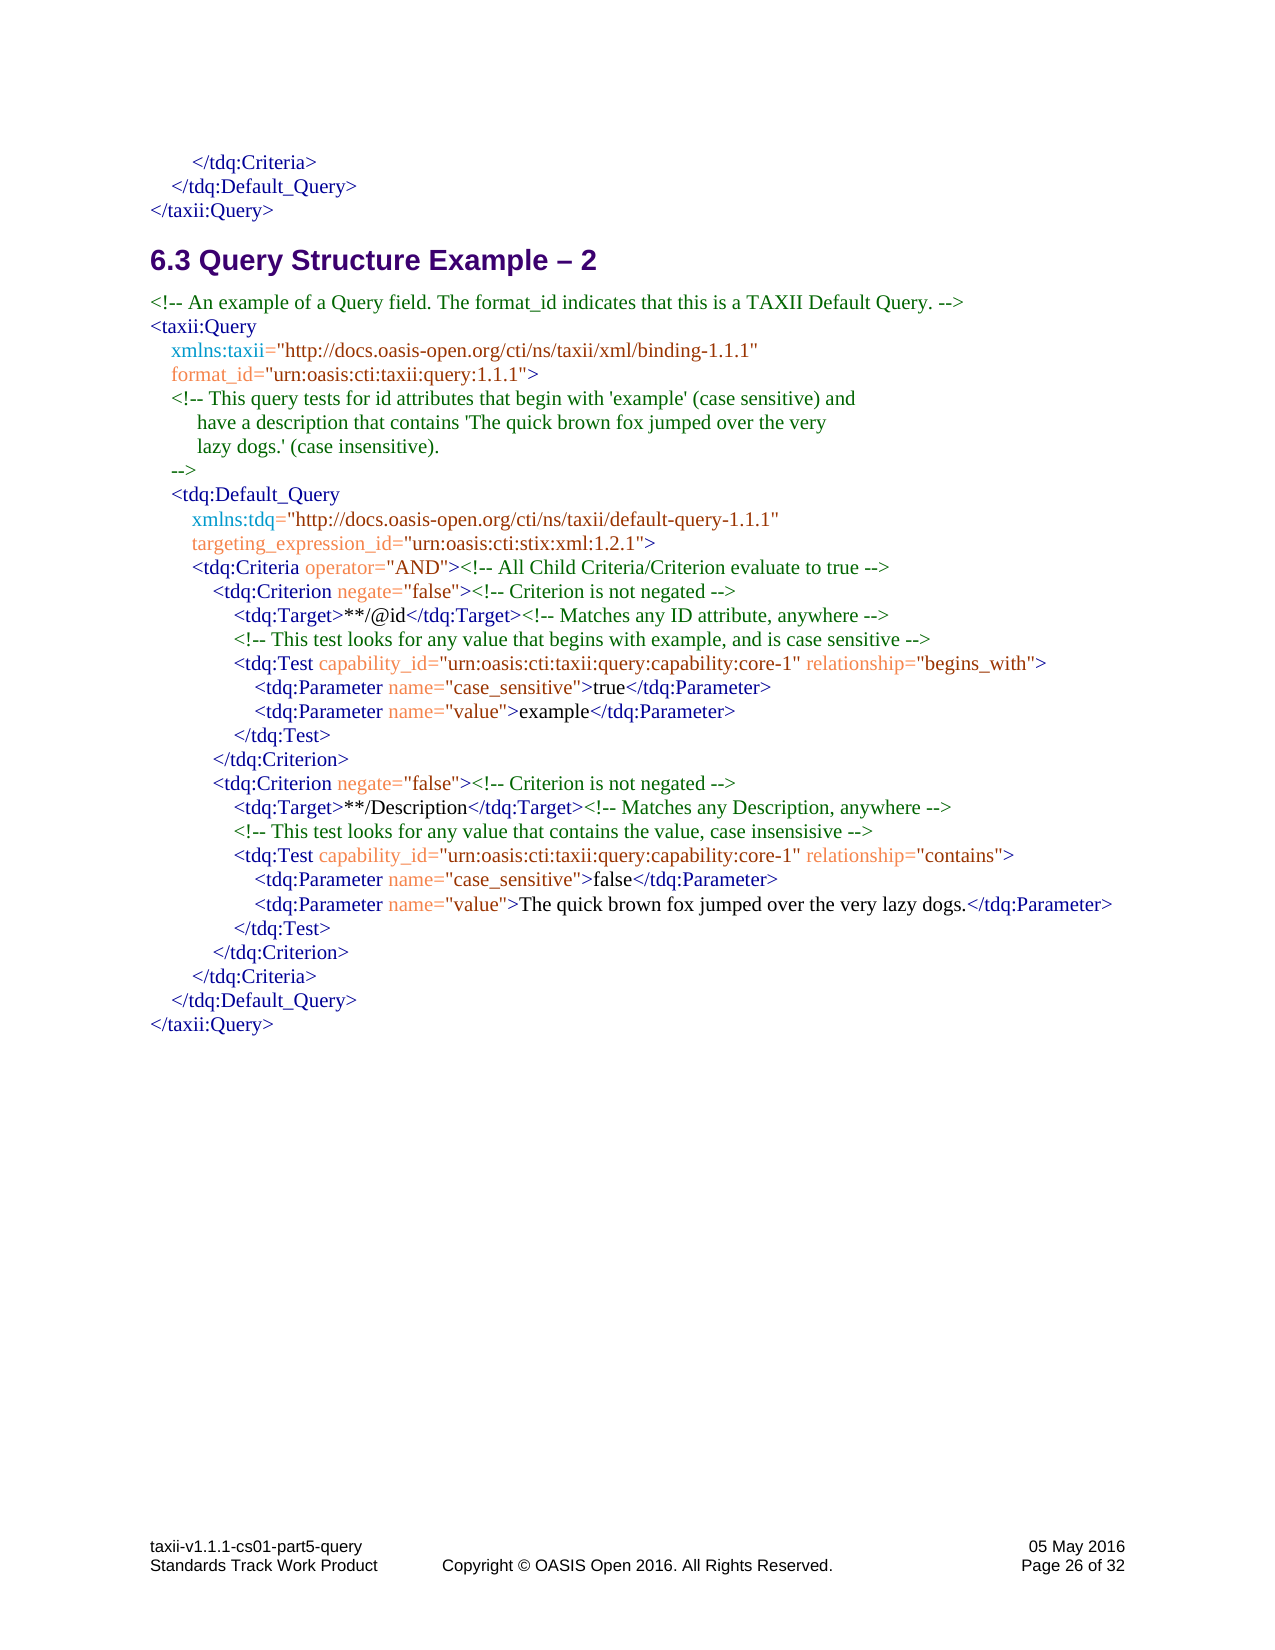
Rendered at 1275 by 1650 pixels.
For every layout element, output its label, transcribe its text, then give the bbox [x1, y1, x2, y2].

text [150, 150, 1125, 222]
subtitle Query Structure Example – 2 [150, 243, 1125, 277]
text <!-- An example of a Query field. The format_id indicates that this is a TAXII Default Query. --> <taxii:Query xmlns:taxii="http://docs.oasis-open.org/cti/ns/taxii/xml/binding-1.1.1" format_id="urn:oasis:cti:taxii:query:1.1.1"> <!-- This query tests for id attributes that begin with 'example' (case sensitive) and have a description that contains 'The quick brown fox jumped over the very lazy dogs.' (case insensitive). --> <tdq:Default_Query xmlns:tdq="http://docs.oasis-open.org/cti/ns/taxii/default-query-1.1.1" targeting_expression_id="urn:oasis:cti:stix:xml:1.2.1"> <tdq:Criteria operator="AND"><!-- All Child Criteria/Criterion evaluate to true --> <tdq:Criterion negate="false"><!-- Criterion is not negated --> <tdq:Target>**/@id</tdq:Target><!-- Matches any ID attribute, anywhere --> <!-- This test looks for any value that begins with example, and is case sensitive --> <tdq:Test capability_id="urn:oasis:cti:taxii:query:capability:core-1" relationship="begins_with"> <tdq:Parameter name="case_sensitive">true</tdq:Parameter> <tdq:Parameter name="value">example</tdq:Parameter> </tdq:Test> </tdq:Criterion> <tdq:Criterion negate="false"><!-- Criterion is not negated --> <tdq:Target>**/Description</tdq:Target><!-- Matches any Description, anywhere --> <!-- This test looks for any value that contains the value, case insensisive --> <tdq:Test capability_id="urn:oasis:cti:taxii:query:capability:core-1" relationship="contains"> <tdq:Parameter name="case_sensitive">false</tdq:Parameter> <tdq:Parameter name="value">The quick brown fox jumped over the very lazy dogs.</tdq:Parameter> </tdq:Test> </tdq:Criterion> </tdq:Criteria> </tdq:Default_Query> </taxii:Query> [150, 290, 1125, 1036]
